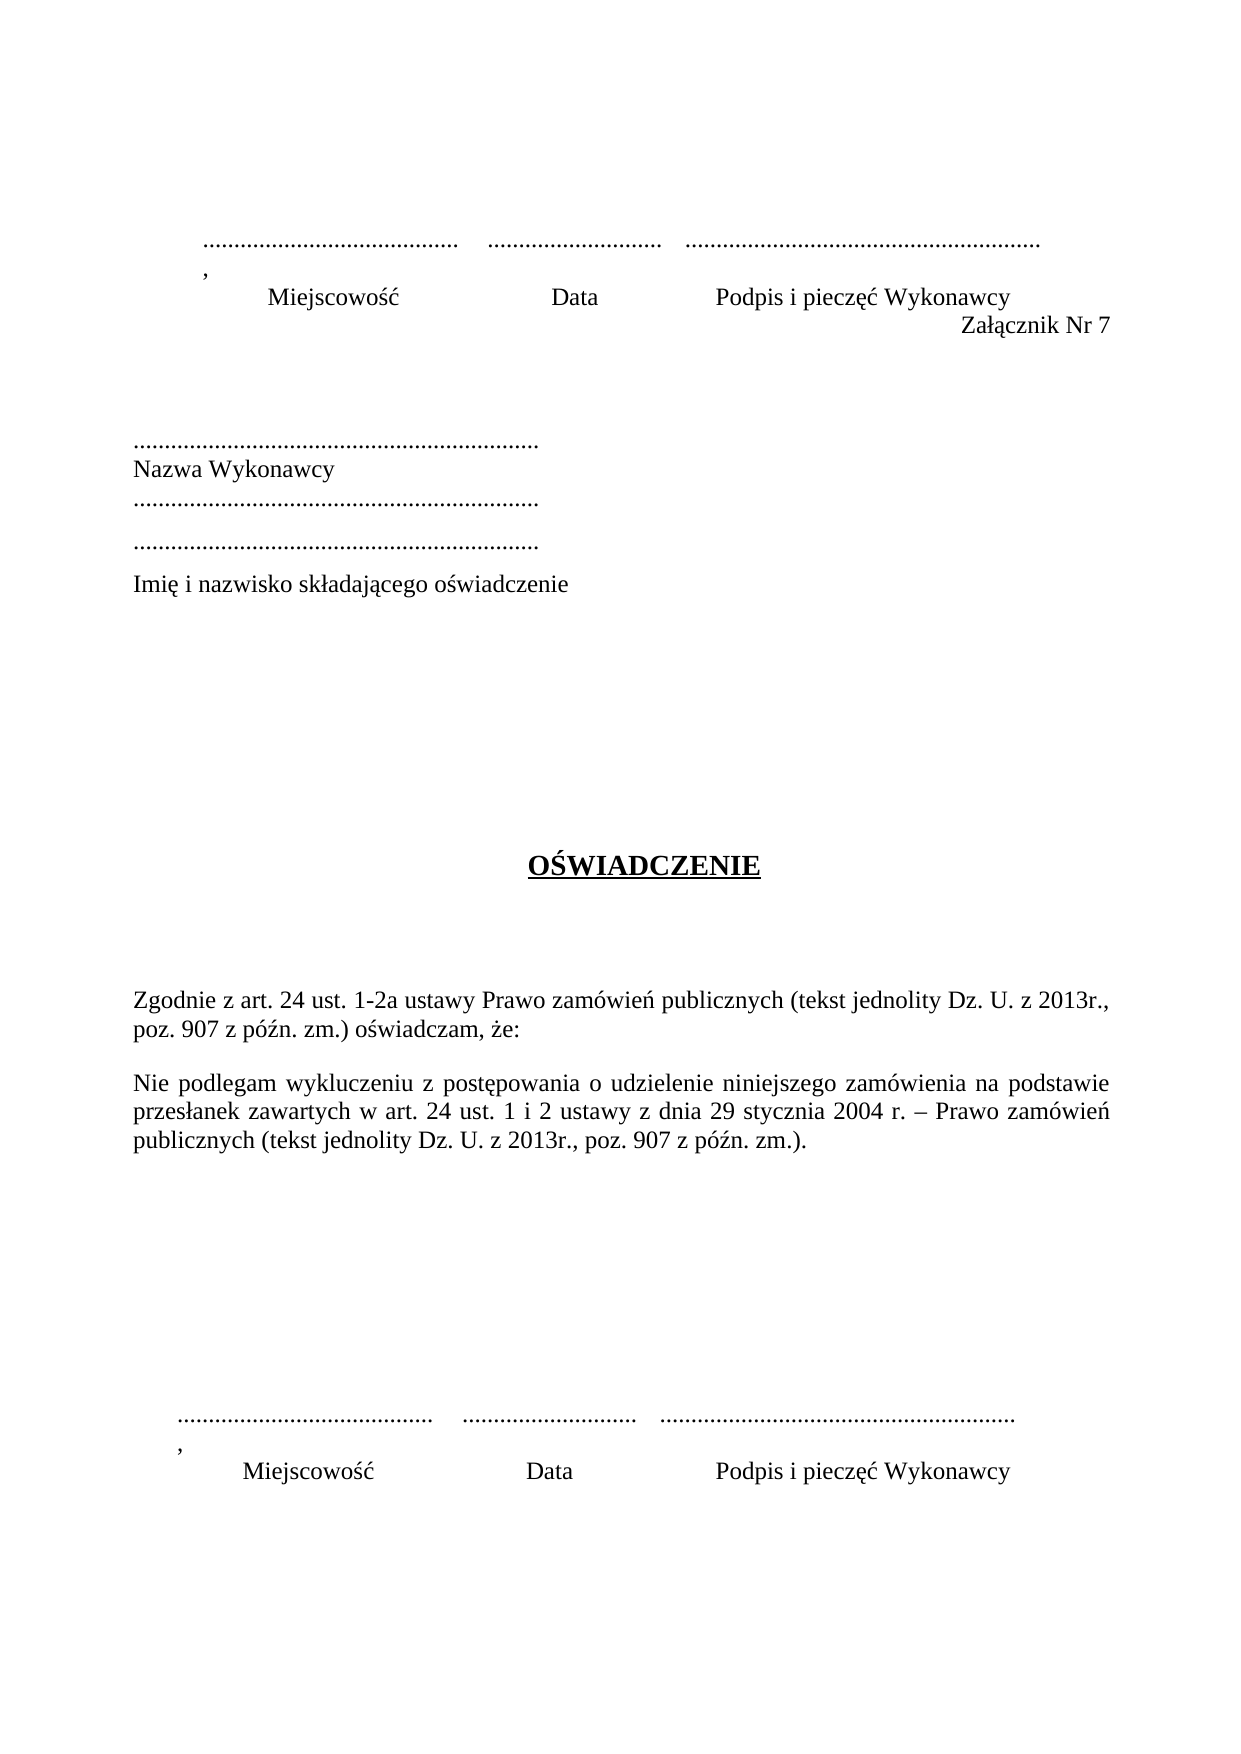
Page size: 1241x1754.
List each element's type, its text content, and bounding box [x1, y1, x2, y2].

table_cell Data [476, 282, 673, 310]
table_cell Podpis i pieczęć Wykonawcy [673, 282, 1052, 310]
table_header ............................ [476, 162, 673, 282]
text Załącznik Nr 7 [133, 148, 1110, 339]
table_cell Podpis i pieczęć Wykonawcy [648, 1456, 1078, 1485]
table_header ........................................., [191, 162, 476, 282]
text ................................................................. [133, 425, 1110, 454]
text Imię i nazwisko składającego oświadczenie [133, 569, 1110, 598]
text ................................................................. [133, 526, 1110, 555]
table_cell Miejscowość [166, 1456, 451, 1485]
table_cell Data [451, 1456, 648, 1485]
text Zgodnie z art. 24 ust. 1-2a ustawy Prawo zamówień publicznych (tekst jednolity Dz. U. z 2013r., poz. 907 z późn. zm.) oświadczam, że: [133, 985, 1110, 1043]
subtitle OŚWIADCZENIE [178, 848, 1110, 881]
text ................................................................. [133, 483, 1110, 512]
text Nazwa Wykonawcy [133, 454, 1110, 483]
table_header ........................................., [166, 1336, 451, 1456]
table_header ......................................................... [673, 162, 1052, 282]
table_header ......................................................... [648, 1336, 1078, 1456]
table_header ............................ [451, 1336, 648, 1456]
table_cell Miejscowość [191, 282, 476, 310]
text Nie podlegam wykluczeniu z postępowania o udzielenie niniejszego zamówienia na podstawie przesłanek zawartych w art. 24 ust. 1 i 2 ustawy z dnia 29 stycznia 2004 r. – Prawo zamówień publicznych (tekst jednolity Dz. U. z 2013r., poz. 907 z późn. zm.). [133, 1068, 1110, 1154]
